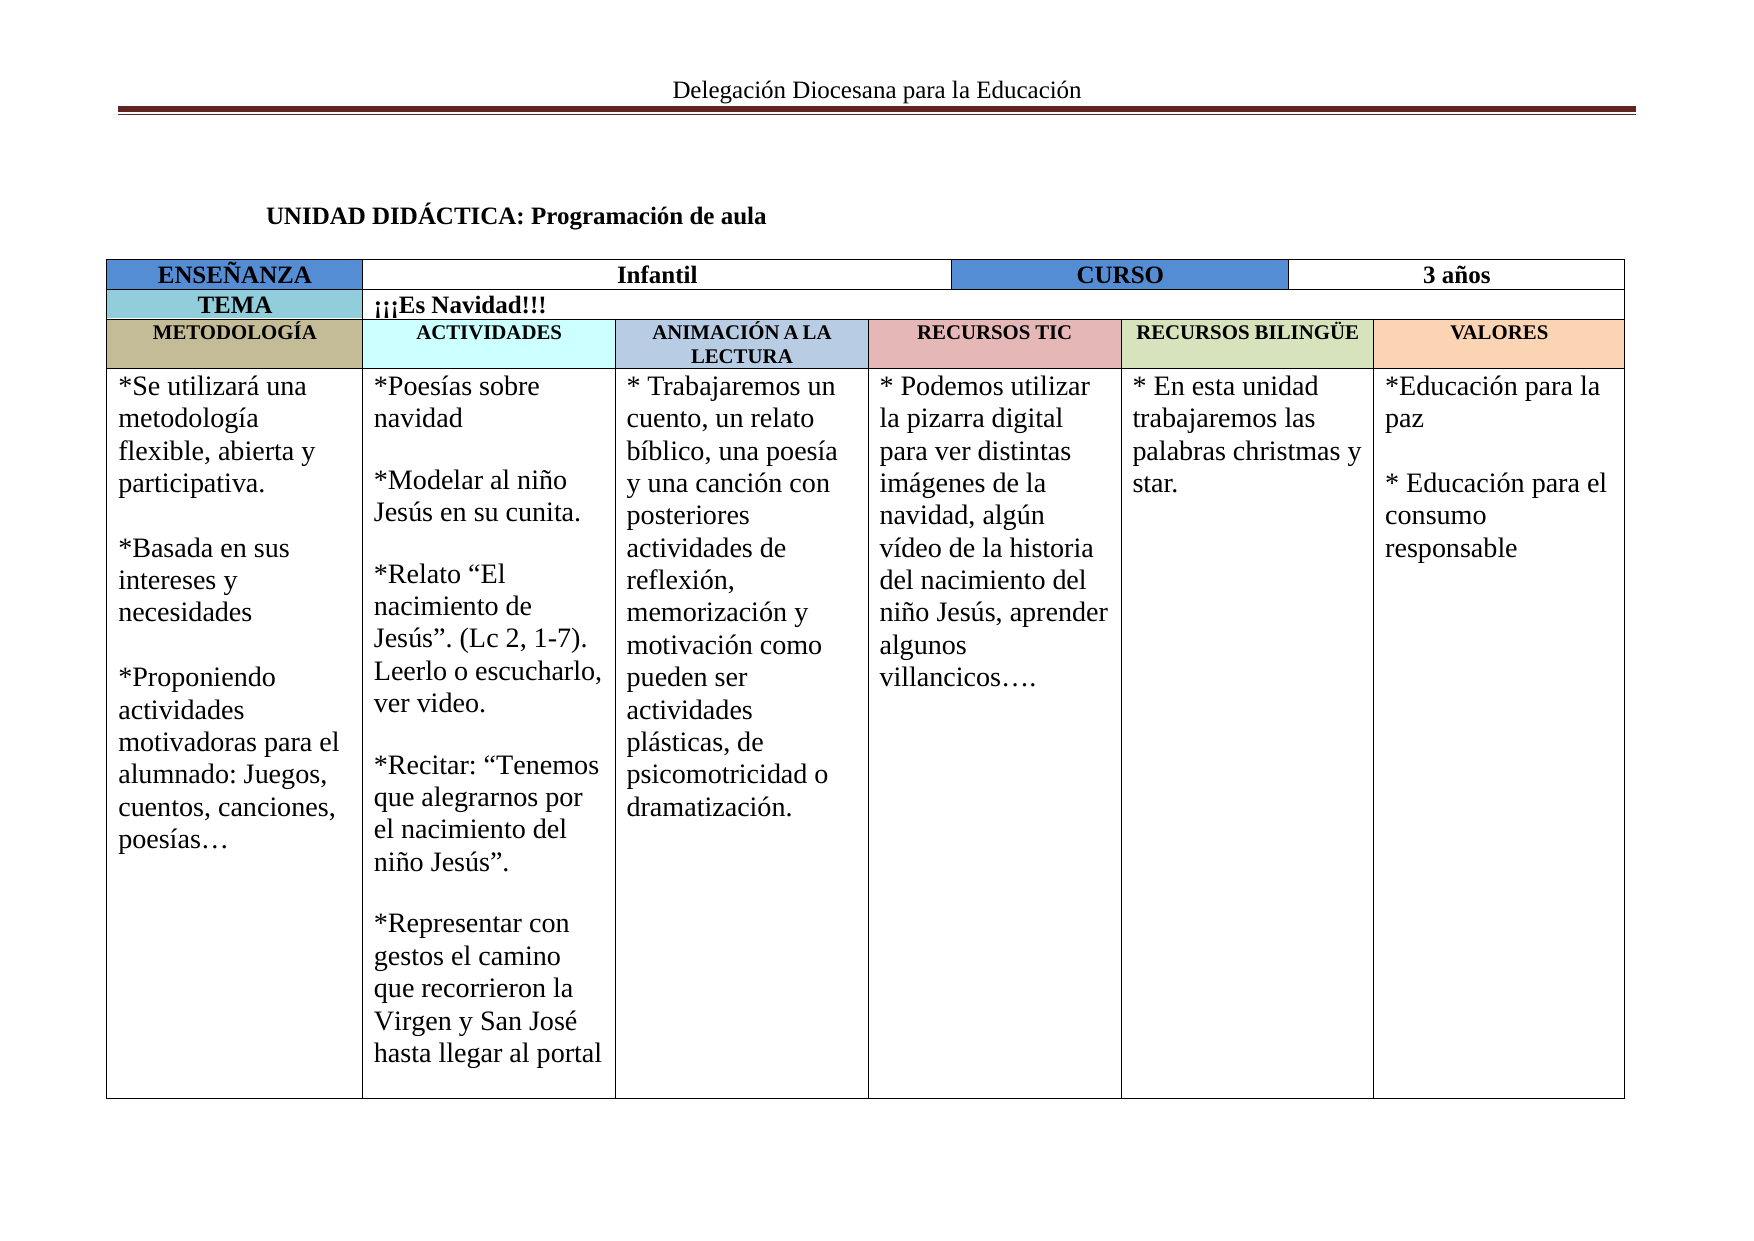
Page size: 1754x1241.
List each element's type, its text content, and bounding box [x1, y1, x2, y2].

table_cell RECURSOS TIC [869, 320, 1121, 368]
table_cell RECURSOS BILINGÜE [1122, 320, 1373, 368]
table_cell ¡¡¡Es Navidad!!! [363, 290, 1624, 318]
table_cell METODOLOGÍA [107, 320, 362, 368]
table_header 3 años [1289, 260, 1624, 289]
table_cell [616, 369, 868, 1098]
table_cell VALORES [1374, 320, 1624, 368]
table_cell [107, 369, 362, 1098]
table_header ENSEÑANZA [107, 260, 362, 289]
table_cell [363, 369, 615, 1098]
table_header CURSO [952, 260, 1288, 289]
table_cell TEMA [107, 290, 362, 318]
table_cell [1122, 369, 1373, 1098]
table_header Infantil [363, 260, 951, 289]
table_cell ANIMACIÓN A LA LECTURA [616, 320, 868, 368]
text UNIDAD DIDÁCTICA: Programación de aula [192, 201, 1636, 230]
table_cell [1374, 369, 1624, 1098]
table_cell ACTIVIDADES [363, 320, 615, 368]
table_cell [869, 369, 1121, 1098]
